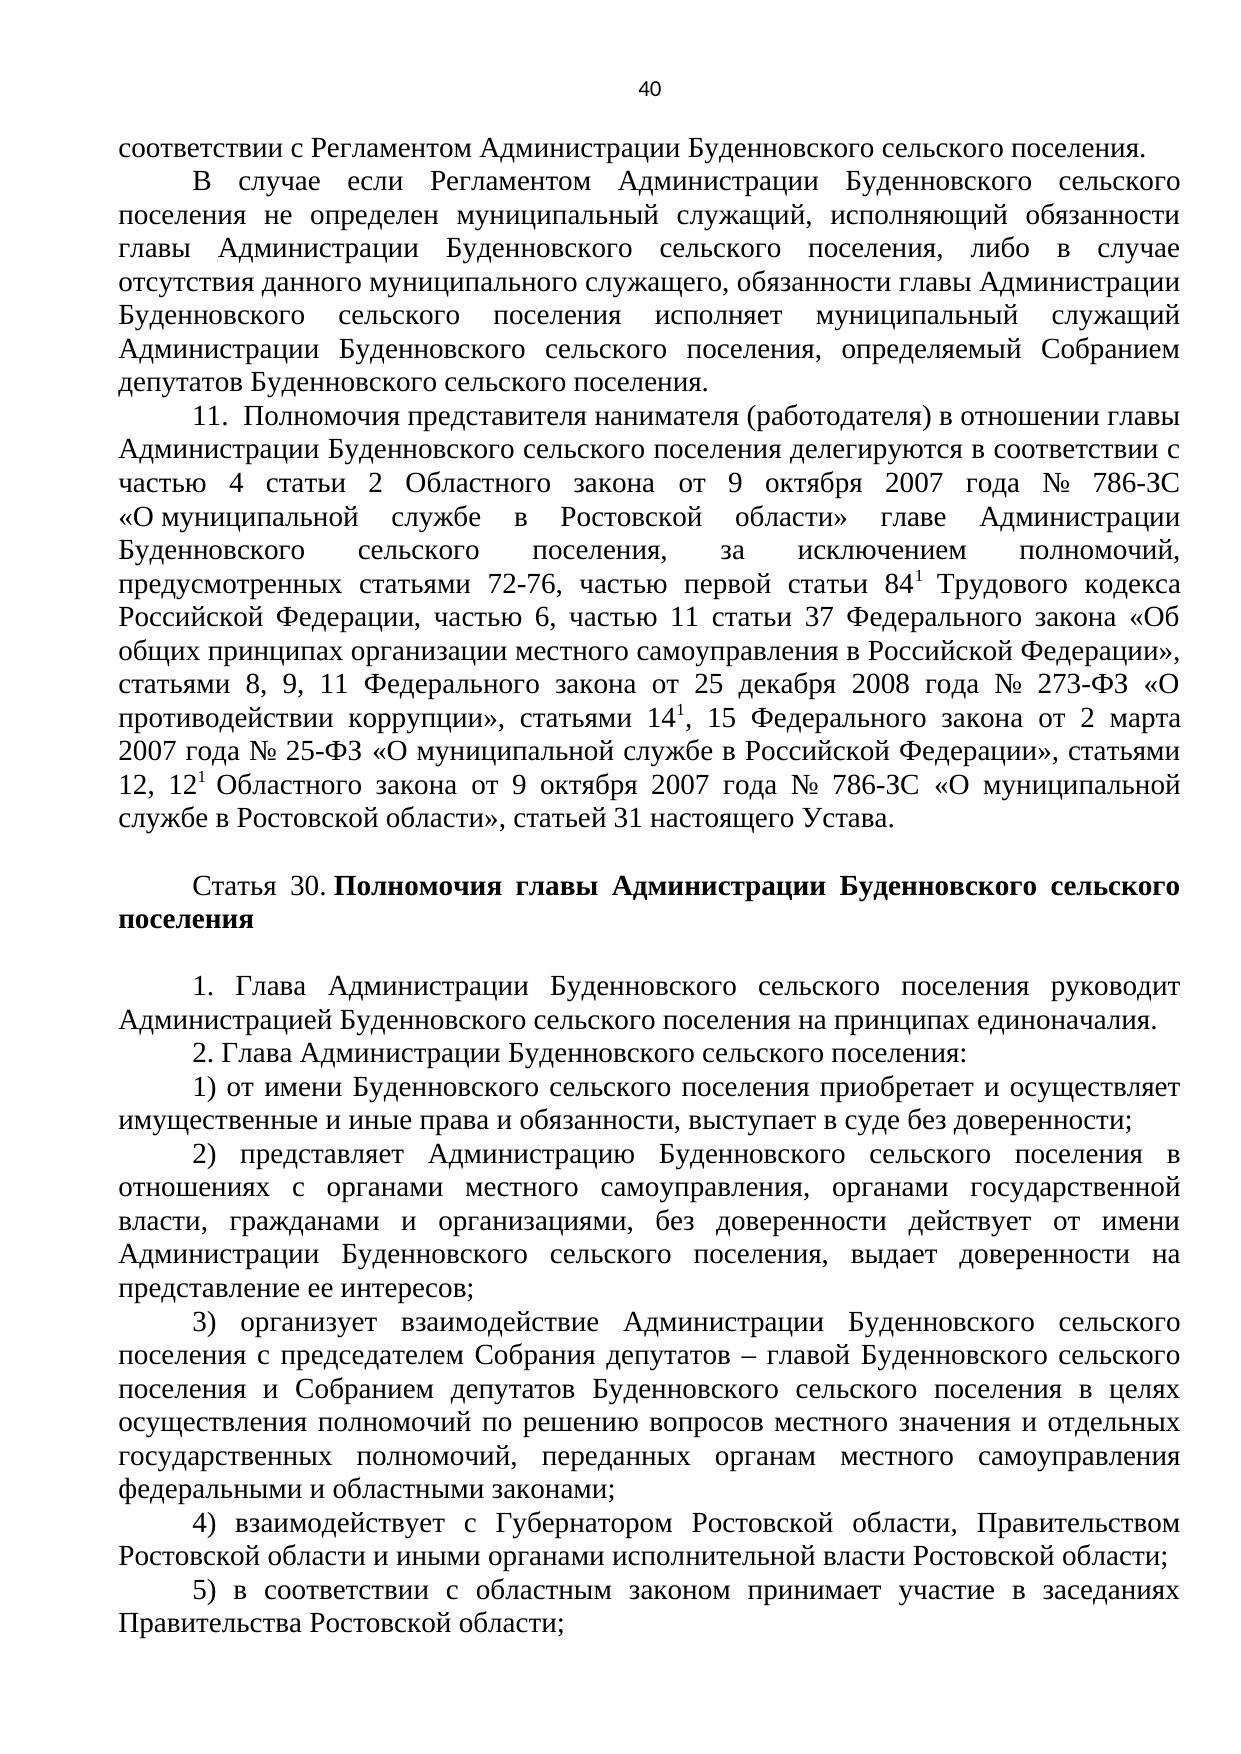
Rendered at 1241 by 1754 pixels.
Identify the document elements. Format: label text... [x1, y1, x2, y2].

text 3) организует взаимодействие Администрации Буденновского сельского поселения с председателем Собрания депутатов – главой Буденновского сельского поселения и Собранием депутатов Буденновского сельского поселения в целях осуществления полномочий по решению вопросов местного значения и отдельных государственных полномочий, переданных органам местного самоуправления федеральными и областными законами; [118, 1304, 1181, 1505]
text В случае если Регламентом Администрации Буденновского сельского поселения не определен муниципальный служащий, исполняющий обязанности главы Администрации Буденновского сельского поселения, либо в случае отсутствия данного муниципального служащего, обязанности главы Администрации Буденновского сельского поселения исполняет муниципальный служащий Администрации Буденновского сельского поселения, определяемый Собранием депутатов Буденновского сельского поселения. [118, 163, 1181, 398]
text 11. Полномочия представителя нанимателя (работодателя) в отношении главы Администрации Буденновского сельского поселения делегируются в соответствии с частью 4 статьи 2 Областного закона от 9 октября 2007 года № 786-ЗС «О муниципальной службе в Ростовской области» главе Администрации Буденновского сельского поселения, за исключением полномочий, предусмотренных статьями 72-76, частью первой статьи 841 Трудового кодекса Российской Федерации, частью 6, частью 11 статьи 37 Федерального закона «Об общих принципах организации местного самоуправления в Российской Федерации», статьями 8, 9, 11 Федерального закона от 25 декабря 2008 года № 273-ФЗ «О противодействии коррупции», статьями 141, 15 Федерального закона от 2 марта 2007 года № 25-ФЗ «О муниципальной службе в Российской Федерации», статьями 12, 121 Областного закона от 9 октября 2007 года № 786-ЗС «О муниципальной службе в Ростовской области», статьей 31 настоящего Устава. [118, 398, 1181, 834]
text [118, 130, 1181, 163]
text 4) взаимодействует с Губернатором Ростовской области, Правительством Ростовской области и иными органами исполнительной власти Ростовской области; [118, 1505, 1181, 1572]
text 5) в соответствии с областным законом принимает участие в заседаниях Правительства Ростовской области; [118, 1572, 1181, 1639]
text Статья 30. Полномочия главы Администрации Буденновского сельского поселения [118, 868, 1181, 935]
text 2. Глава Администрации Буденновского сельского поселения: [118, 1035, 1181, 1069]
text 1. Глава Администрации Буденновского сельского поселения руководит Администрацией Буденновского сельского поселения на принципах единоначалия. [118, 968, 1181, 1035]
text 2) представляет Администрацию Буденновского сельского поселения в отношениях с органами местного самоуправления, органами государственной власти, гражданами и организациями, без доверенности действует от имени Администрации Буденновского сельского поселения, выдает доверенности на представление ее интересов; [118, 1136, 1181, 1304]
text 1) от имени Буденновского сельского поселения приобретает и осуществляет имущественные и иные права и обязанности, выступает в суде без доверенности; [118, 1069, 1181, 1136]
